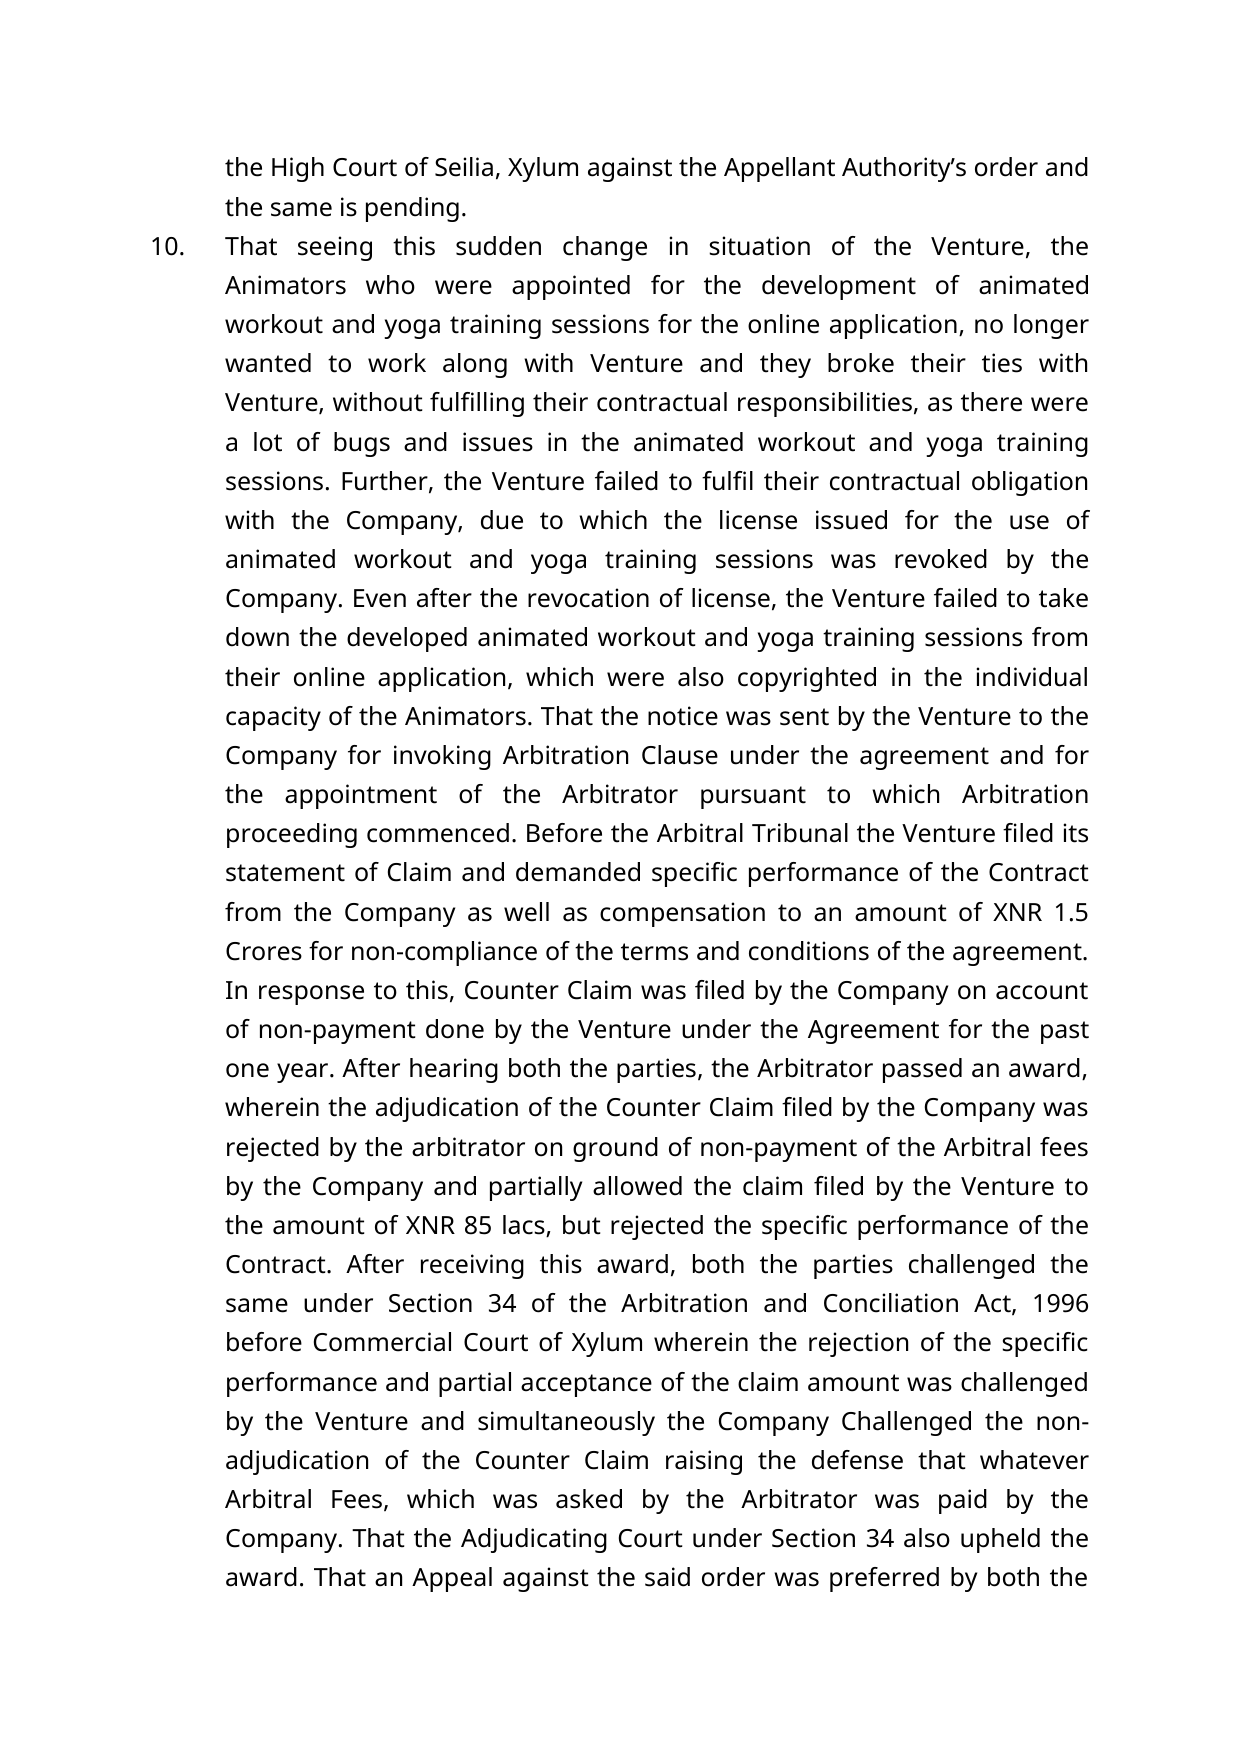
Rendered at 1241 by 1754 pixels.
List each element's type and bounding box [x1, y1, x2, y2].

list [150, 150, 1090, 223]
list [150, 228, 1090, 1594]
